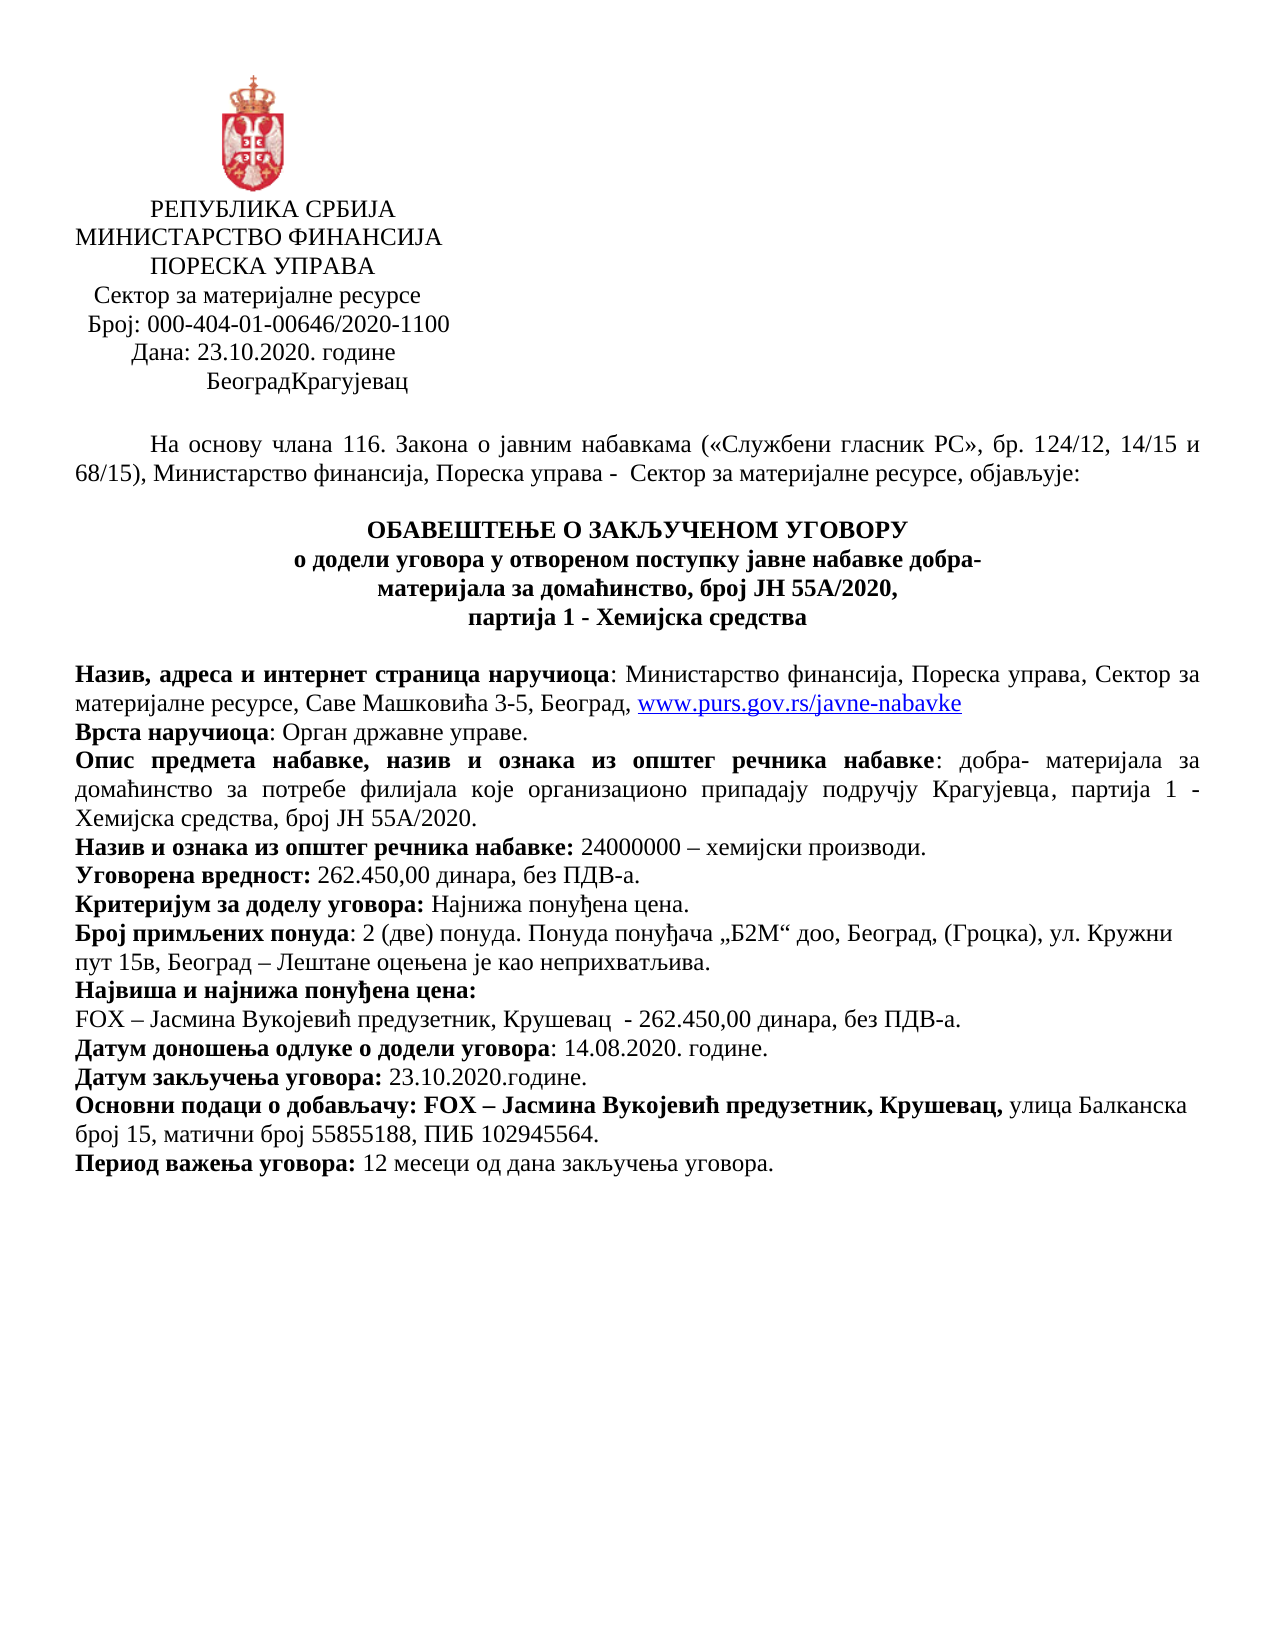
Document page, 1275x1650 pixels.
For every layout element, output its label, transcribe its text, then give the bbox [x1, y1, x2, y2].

text Уговорена вредност: 262.450,00 динара, без ПДВ-а. [75, 860, 1200, 889]
picture [212, 75, 294, 194]
text Датум доношења одлуке о додели уговора: 14.08.2020. године. [75, 1033, 1200, 1062]
text МИНИСТАРСТВО ФИНАНСИЈА [75, 222, 1200, 251]
text Највиша и најнижа понуђена цена: [75, 975, 1200, 1004]
text Врста наручиоца: Орган државне управе. [75, 717, 1200, 745]
text Датум закључења уговора: 23.10.2020.године. [75, 1062, 1200, 1090]
text Број примљених понуда: 2 (две) понуда. Понуда понуђача „Б2М“ доо, Београд, (Гроцка), ул. Кружни пут 15в, Београд – Лештане оцењена је као неприхватљива. [75, 918, 1200, 975]
text ОБАВЕШТЕЊЕ О ЗАКЉУЧЕНОМ УГОВОРУ [75, 515, 1200, 544]
text Назив, адреса и интернет страница наручиоца: Министарство финансија, Пореска управа, Сектор за материјалне ресурсе, Саве Машковића 3-5, Београд, www.purs.gov.rs/javne-nabavke [75, 659, 1200, 717]
text материјала за домаћинство, број ЈН 55А/2020, [75, 573, 1200, 602]
text На основу члана 116. Закона о јавним набавкама («Службени гласник РС», бр. 124/12, 14/15 и 68/15), Министарство финансија, Пореска управа - Сектор за материјалне ресурсе, објављује: [75, 429, 1200, 487]
text партија 1 - Хемијска средства [75, 602, 1200, 630]
text Основни подаци о добављачу: FOX – Јасмина Вукојевић предузетник, Крушевац, улица Балканска број 15, матични број 55855188, ПИБ 102945564. [75, 1090, 1200, 1148]
text Опис предмета набавке, назив и ознака из општег речника набавке: добра- материјала за домаћинство за потребе филијала које организационо припадају подручју Крагујевца, партија 1 - Хемијска средства, број ЈН 55А/2020. [75, 745, 1200, 832]
text РЕПУБЛИКА СРБИЈА [75, 194, 1200, 222]
text FOX – Јасмина Вукојевић предузетник, Крушевац - 262.450,00 динара, без ПДВ-а. [75, 1004, 1200, 1033]
text Сектор за материјалне ресурсе [75, 280, 1200, 309]
text Назив и ознака из општег речника набавке: 24000000 – хемијски производи. [75, 832, 1202, 860]
text ПОРЕСКА УПРАВА [75, 251, 1200, 280]
text Београд [75, 366, 1200, 395]
text Период важења уговора: 12 месеци од дана закључења уговора. [75, 1148, 1200, 1177]
text Број: 000-404-01-00646/2020-1100 [75, 309, 1200, 337]
text Критеријум за доделу уговора: Најнижа понуђена цена. [75, 889, 1200, 918]
text о додели уговора у отвореном поступку јавне набавке добра- [75, 544, 1200, 573]
text Дана: 23.10.2020. године [75, 337, 1200, 366]
